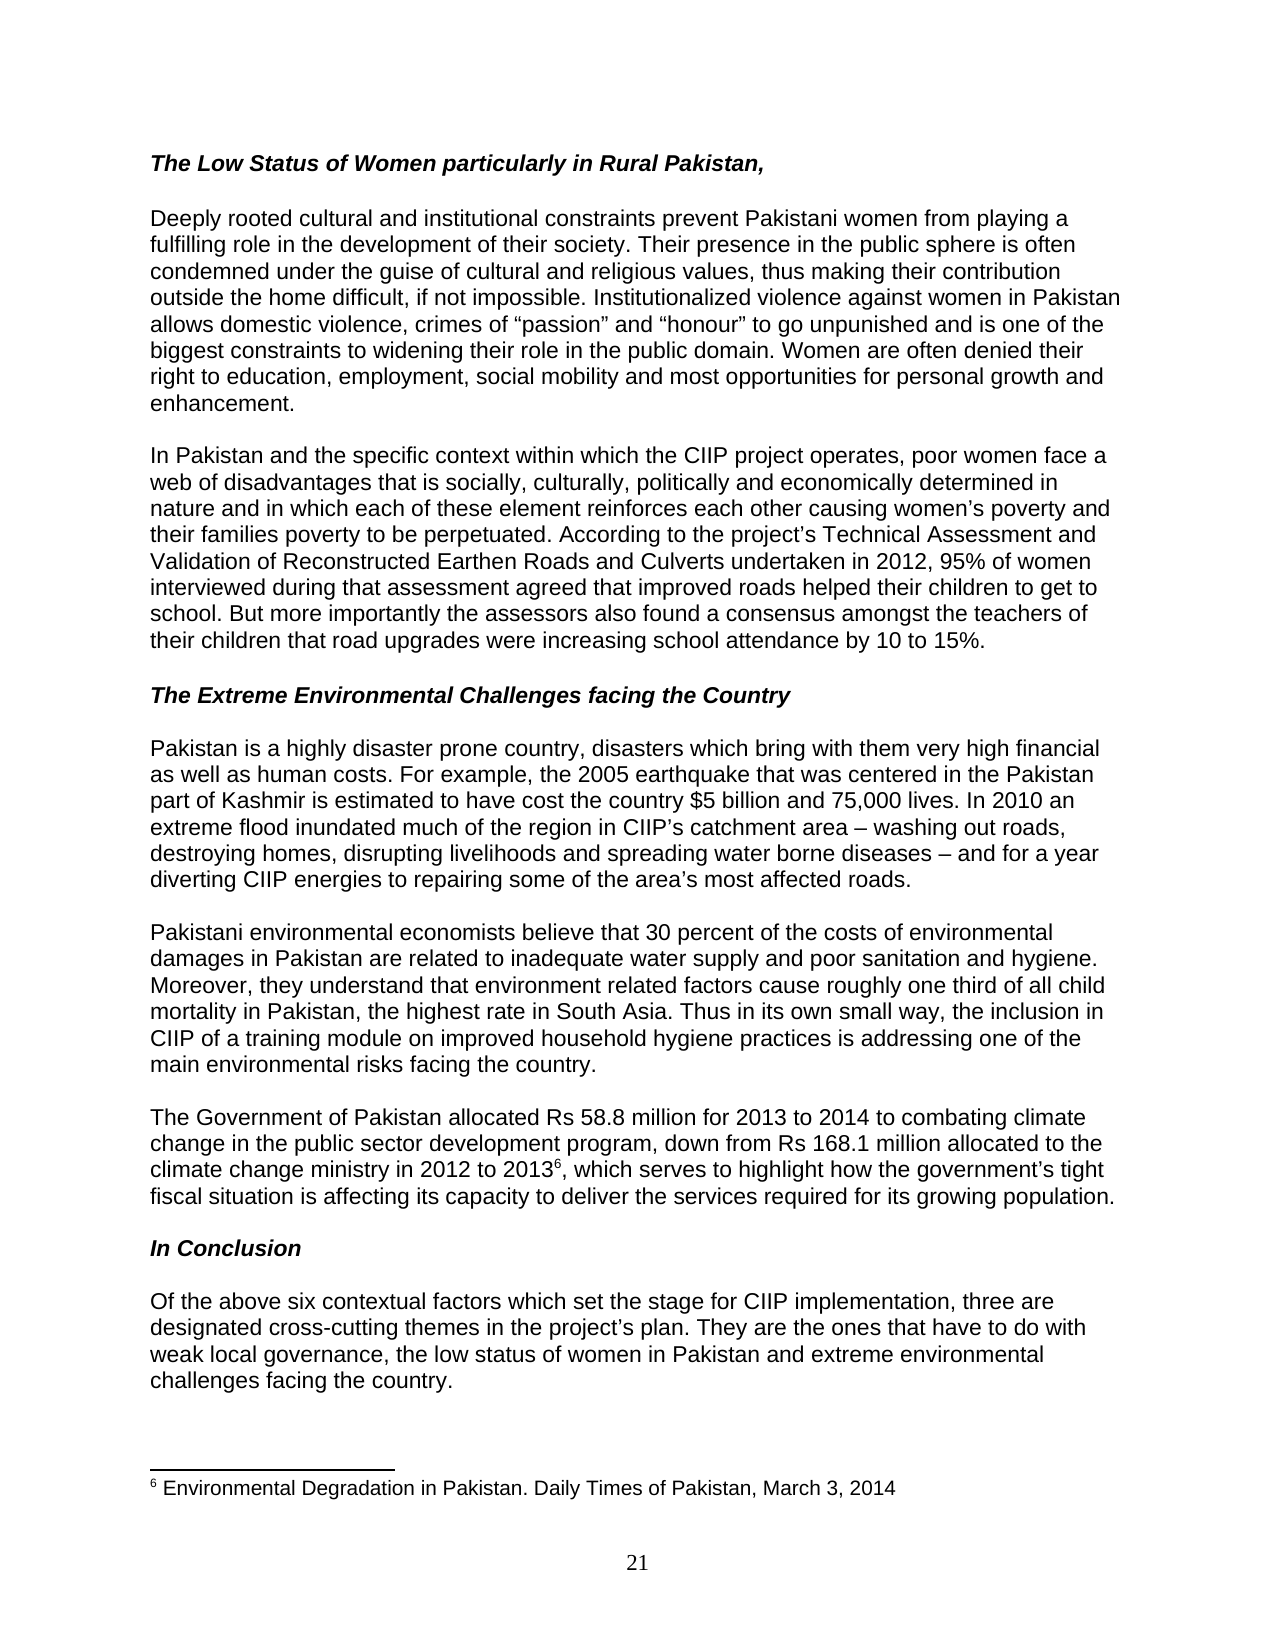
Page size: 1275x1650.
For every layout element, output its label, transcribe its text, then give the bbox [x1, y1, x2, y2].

text Of the above six contextual factors which set the stage for CIIP implementation, three are designated cross-cutting themes in the project’s plan. They are the ones that have to do with weak local governance, the low status of women in Pakistan and extreme environmental challenges facing the country. [150, 1288, 1125, 1393]
subtitle In Conclusion [150, 1235, 1125, 1262]
text Pakistani environmental economists believe that 30 percent of the costs of environmental damages in Pakistan are related to inadequate water supply and poor sanitation and hygiene. [150, 919, 1125, 972]
subtitle The Low Status of Women particularly in Rural Pakistan, [150, 150, 1125, 176]
text In Pakistan and the specific context within which the CIIP project operates, poor women face a web of disadvantages that is socially, culturally, politically and economically determined in nature and in which each of these element reinforces each other causing women’s poverty and their families poverty to be perpetuated. According to the project’s Technical Assessment and Validation of Reconstructed Earthen Roads and Culverts undertaken in 2012, 95% of women interviewed during that assessment agreed that improved roads helped their children to get to school. But more importantly the assessors also found a consensus amongst the teachers of their children that road upgrades were increasing school attendance by 10 to 15%. [150, 442, 1125, 653]
subtitle The Extreme Environmental Challenges facing the Country [150, 682, 1125, 708]
text Deeply rooted cultural and institutional constraints prevent Pakistani women from playing a fulfilling role in the development of their society. Their presence in the public sphere is often condemned under the guise of cultural and religious values, thus making their contribution outside the home difficult, if not impossible. Institutionalized violence against women in Pakistan allows domestic violence, crimes of “passion” and “honour” to go unpunished and is one of the biggest constraints to widening their role in the public domain. Women are often denied their right to education, employment, social mobility and most opportunities for personal growth and enhancement. [150, 205, 1125, 416]
text Moreover, they understand that environment related factors cause roughly one third of all child mortality in Pakistan, the highest rate in South Asia. Thus in its own small way, the inclusion in CIIP of a training module on improved household hygiene practices is addressing one of the main environmental risks facing the country. [150, 972, 1125, 1077]
text Pakistan is a highly disaster prone country, disasters which bring with them very high financial as well as human costs. For example, the 2005 earthquake that was centered in the Pakistan part of Kashmir is estimated to have cost the country $5 billion and 75,000 lives. In 2010 an extreme flood inundated much of the region in CIIP’s catchment area – washing out roads, destroying homes, disrupting livelihoods and spreading water borne diseases – and for a year diverting CIIP energies to repairing some of the area’s most affected roads. [150, 734, 1125, 893]
text The Government of Pakistan allocated Rs 58.8 million for 2013 to 2014 to combating climate change in the public sector development program, down from Rs 168.1 million allocated to the climate change ministry in 2012 to 2013, which serves to highlight how the government’s tight fiscal situation is affecting its capacity to deliver the services required for its growing population. [150, 1103, 1125, 1209]
